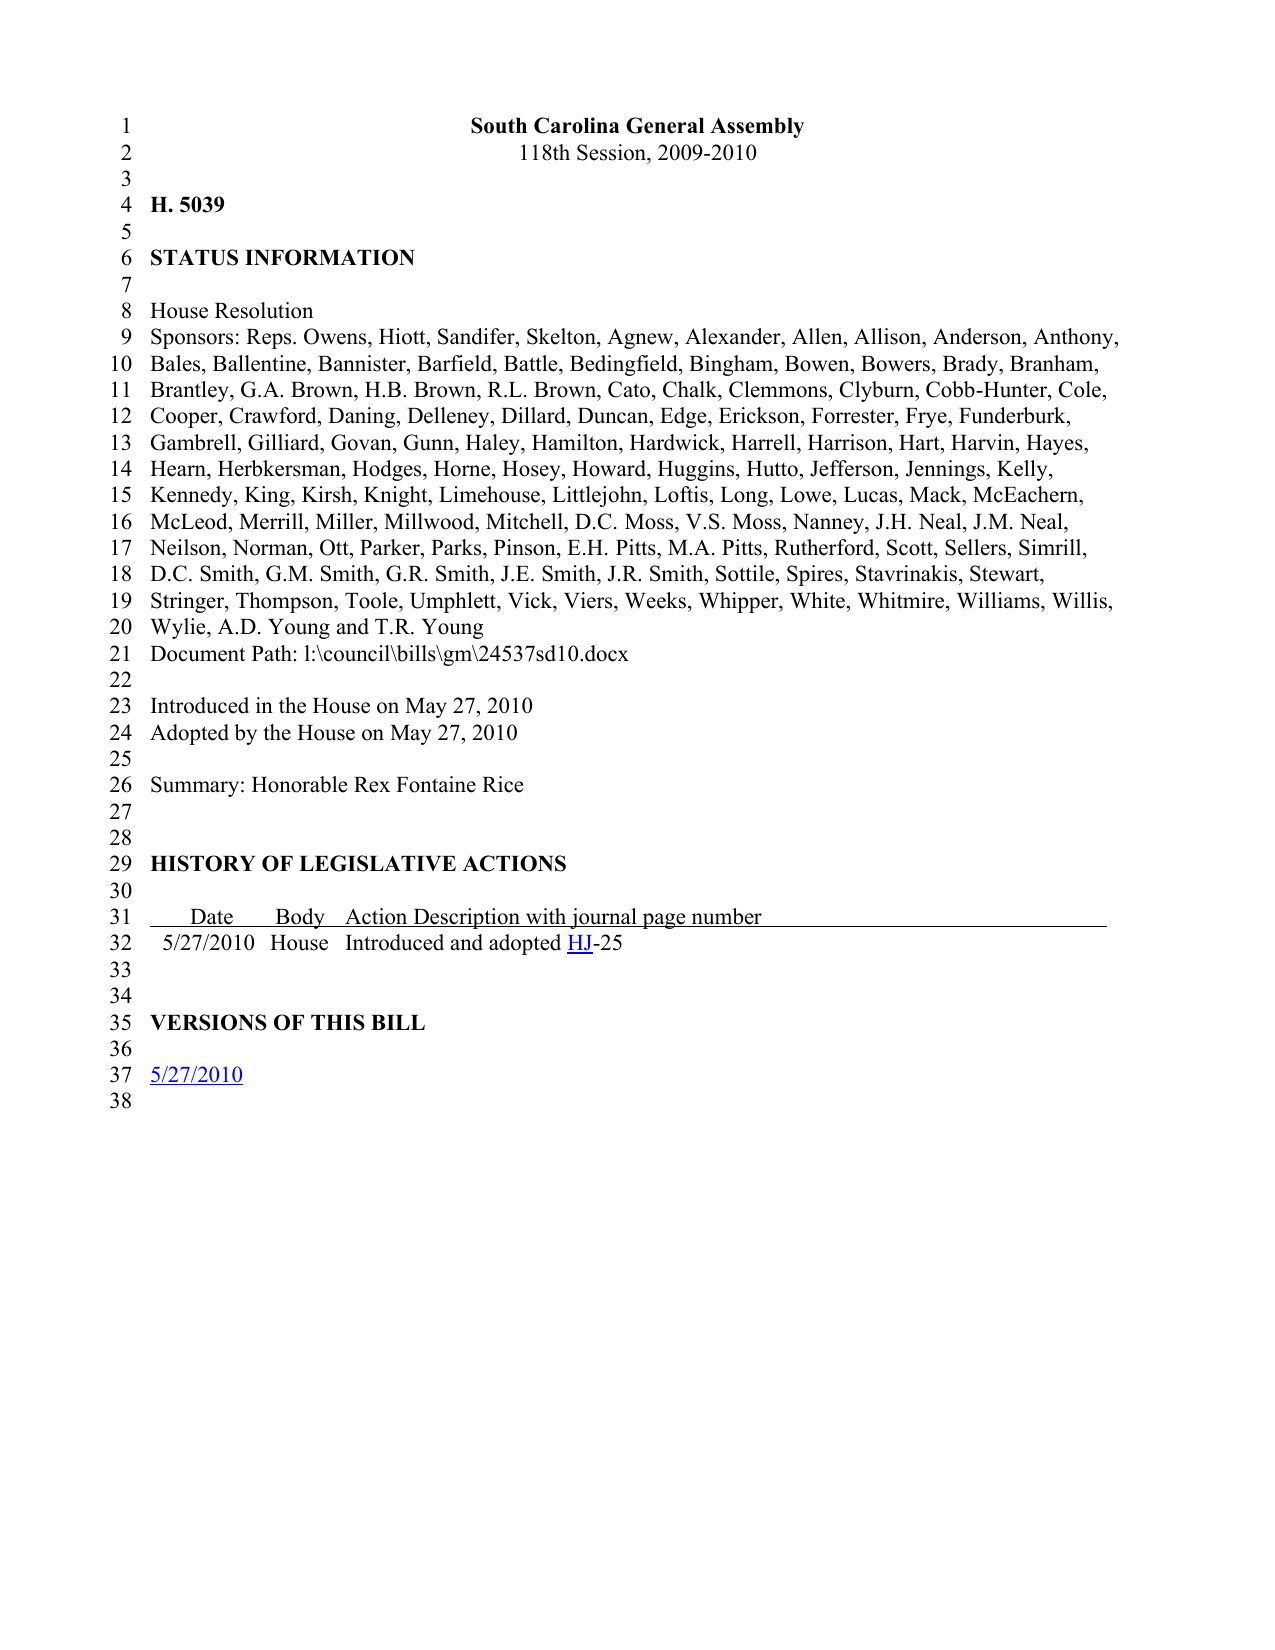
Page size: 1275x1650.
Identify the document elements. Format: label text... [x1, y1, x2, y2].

text 5/27/2010 House Introduced and adopted HJ-25 [150, 929, 1125, 956]
text Adopted by the House on May 27, 2010 [150, 719, 1125, 745]
text HISTORY OF LEGISLATIVE ACTIONS [150, 850, 1125, 877]
text 118th Session, 2009-2010 [150, 139, 1125, 165]
text Date Body Action Description with journal page number [150, 903, 1125, 929]
text Summary: Honorable Rex Fontaine Rice [150, 771, 1125, 798]
text STATUS INFORMATION [150, 244, 1125, 271]
text Document Path: l:\council\bills\gm\24537sd10.docx [150, 639, 1125, 666]
text H. 5039 [150, 192, 1125, 218]
text VERSIONS OF THIS BILL [150, 1008, 1125, 1035]
text Sponsors: Reps. Owens, Hiott, Sandifer, Skelton, Agnew, Alexander, Allen, Allison, Anderson, Anthony, Bales, Ballentine, Bannister, Barfield, Battle, Bedingfield, Bingham, Bowen, Bowers, Brady, Branham, Brantley, G.A. Brown, H.B. Brown, R.L. Brown, Cato, Chalk, Clemmons, Clyburn, Cobb-Hunter, Cole, Cooper, Crawford, Daning, Delleney, Dillard, Duncan, Edge, Erickson, Forrester, Frye, Funderburk, Gambrell, Gilliard, Govan, Gunn, Haley, Hamilton, Hardwick, Harrell, Harrison, Hart, Harvin, Hayes, Hearn, Herbkersman, Hodges, Horne, Hosey, Howard, Huggins, Hutto, Jefferson, Jennings, Kelly, Kennedy, King, Kirsh, Knight, Limehouse, Littlejohn, Loftis, Long, Lowe, Lucas, Mack, McEachern, McLeod, Merrill, Miller, Millwood, Mitchell, D.C. Moss, V.S. Moss, Nanney, J.H. Neal, J.M. Neal, Neilson, Norman, Ott, Parker, Parks, Pinson, E.H. Pitts, M.A. Pitts, Rutherford, Scott, Sellers, Simrill, D.C. Smith, G.M. Smith, G.R. Smith, J.E. Smith, J.R. Smith, Sottile, Spires, Stavrinakis, Stewart, Stringer, Thompson, Toole, Umphlett, Vick, Viers, Weeks, Whipper, White, Whitmire, Williams, Willis, Wylie, A.D. Young and T.R. Young [150, 323, 1125, 639]
text 5/27/2010 [150, 1061, 1125, 1088]
text House Resolution [150, 297, 1125, 323]
text South Carolina General Assembly [150, 112, 1125, 139]
text Introduced in the House on May 27, 2010 [150, 692, 1125, 719]
